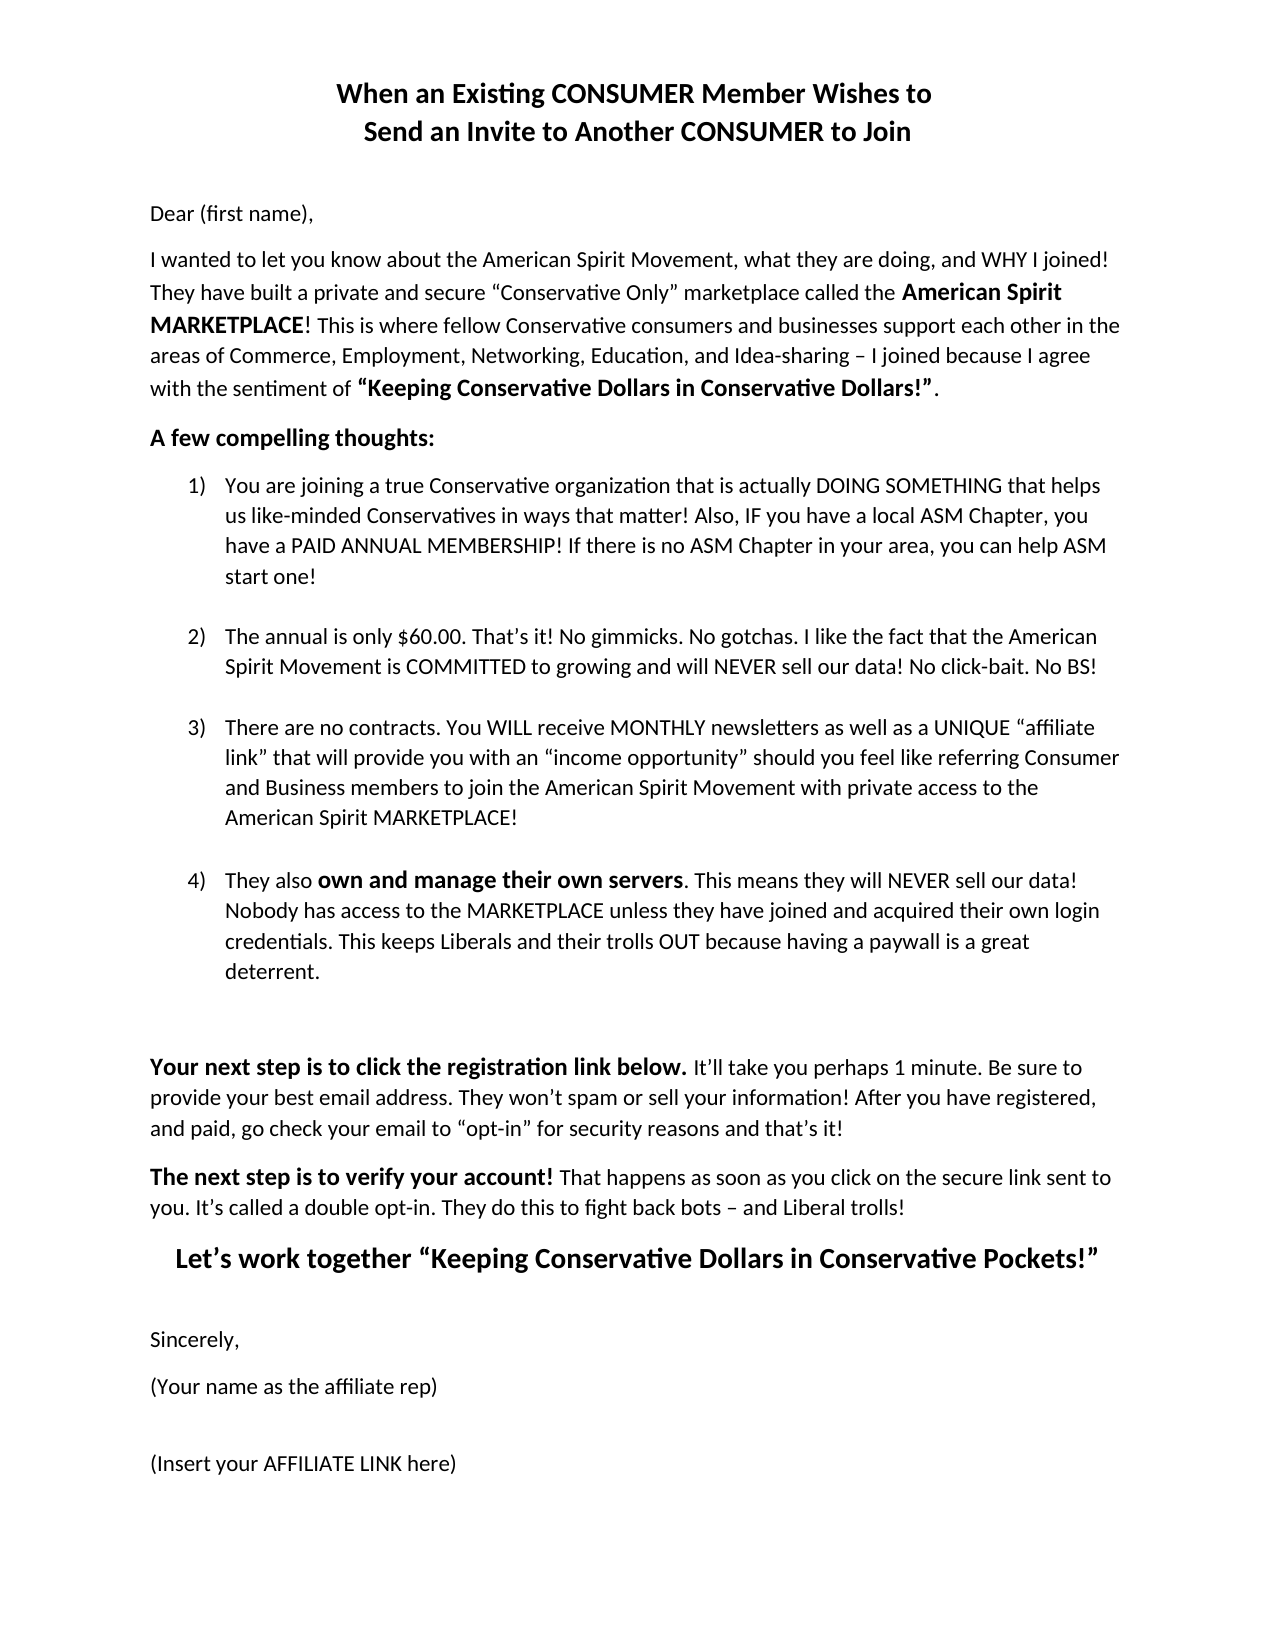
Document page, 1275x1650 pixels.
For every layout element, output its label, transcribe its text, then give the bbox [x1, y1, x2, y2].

text Your next step is to click the registration link below. It’ll take you perhaps 1 minute. Be sure to provide your best email address. They won’t spam or sell your information! After you have registered, and paid, go check your email to “opt-in” for security reasons and that’s it! [150, 1051, 1125, 1142]
text When an Existing CONSUMER Member Wishes to Send an Invite to Another CONSUMER to Join [150, 75, 1125, 149]
text A few compelling thoughts: [150, 422, 1125, 452]
text The next step is to verify your account! That happens as soon as you click on the secure link sent to you. It’s called a double opt-in. They do this to fight back bots – and Liberal trolls! [150, 1161, 1125, 1221]
text (Your name as the affiliate rep) [150, 1372, 1125, 1430]
list There are no contracts. You WILL receive MONTHLY newsletters as well as a UNIQUE “affiliate link” that will provide you with an “income opportunity” should you feel like referring Consumer and Business members to join the American Spirit Movement with private access to the American Spirit MARKETPLACE! [187, 713, 1125, 862]
list They also own and manage their own servers. This means they will NEVER sell our data! Nobody has access to the MARKETPLACE unless they have joined and acquired their own login credentials. This keeps Liberals and their trolls OUT because having a paywall is a great deterrent. [187, 864, 1125, 985]
text Dear (first name), [150, 168, 1125, 227]
list You are joining a true Conservative organization that is actually DOING SOMETHING that helps us like-minded Conservatives in ways that matter! Also, IF you have a local ASM Chapter, you have a PAID ANNUAL MEMBERSHIP! If there is no ASM Chapter in your area, you can help ASM start one! [187, 471, 1125, 620]
text Sincerely, [150, 1325, 1125, 1353]
text (Insert your AFFILIATE LINK here) [150, 1449, 1125, 1477]
list The annual is only $60.00. That’s it! No gimmicks. No gotchas. I like the fact that the American Spirit Movement is COMMITTED to growing and will NEVER sell our data! No click-bait. No BS! [187, 622, 1125, 711]
text Let’s work together “Keeping Conservative Dollars in Conservative Pockets!” [150, 1240, 1125, 1306]
text I wanted to let you know about the American Spirit Movement, what they are doing, and WHY I joined! They have built a private and secure “Conservative Only” marketplace called the American Spirit MARKETPLACE! This is where fellow Conservative consumers and businesses support each other in the areas of Commerce, Employment, Networking, Education, and Idea-sharing – I joined because I agree with the sentiment of “Keeping Conservative Dollars in Conservative Dollars!”. [150, 246, 1125, 403]
